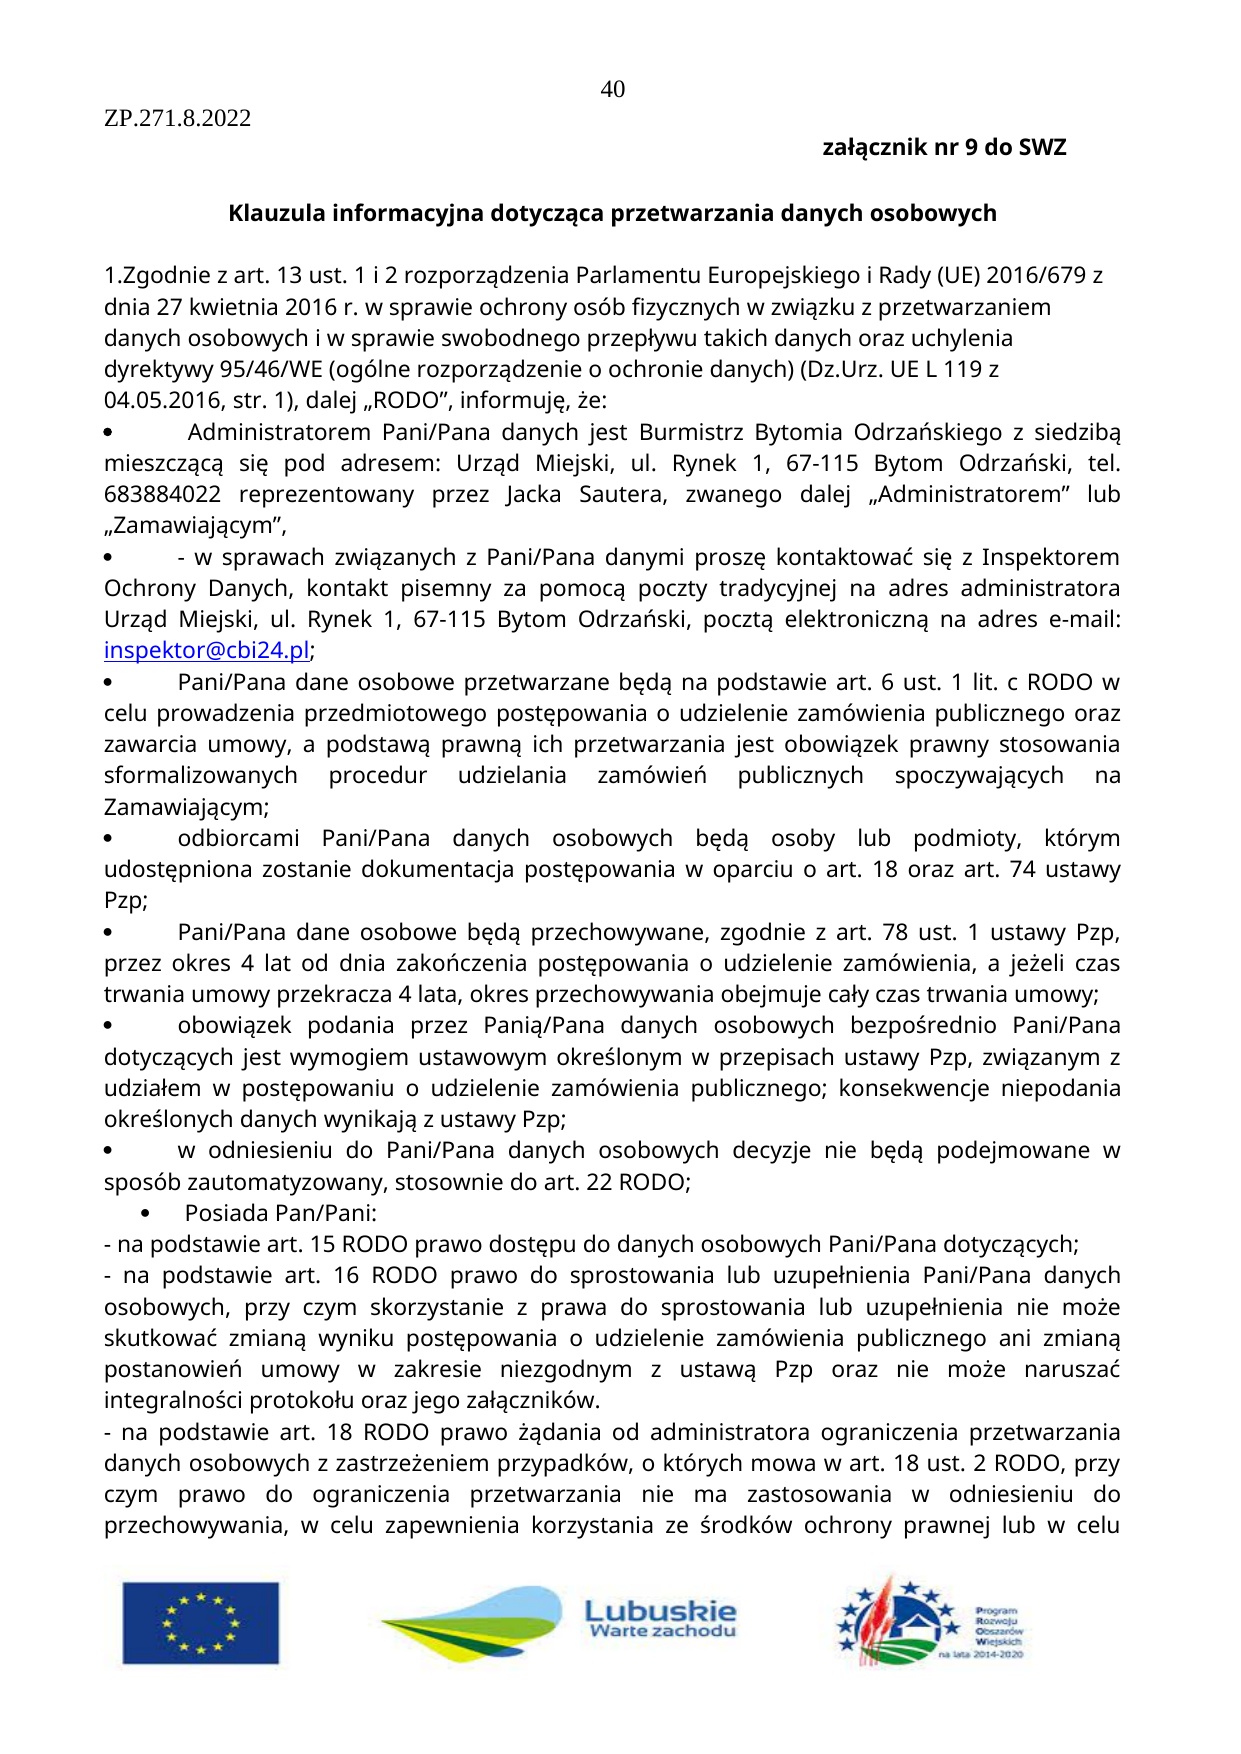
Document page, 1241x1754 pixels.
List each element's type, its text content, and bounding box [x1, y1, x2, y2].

list Pani/Pana dane osobowe będą przechowywane, zgodnie z art. 78 ust. 1 ustawy Pzp, przez okres 4 lat od dnia zakończenia postępowania o udzielenie zamówienia, a jeżeli czas trwania umowy przekracza 4 lata, okres przechowywania obejmuje cały czas trwania umowy; [103, 915, 1122, 1009]
list - na podstawie art. 15 RODO prawo dostępu do danych osobowych Pani/Pana dotyczących; [103, 1228, 1122, 1259]
list w odniesieniu do Pani/Pana danych osobowych decyzje nie będą podejmowane w sposób zautomatyzowany, stosownie do art. 22 RODO; [103, 1134, 1122, 1197]
list - na podstawie art. 16 RODO prawo do sprostowania lub uzupełnienia Pani/Pana danych osobowych, przy czym skorzystanie z prawa do sprostowania lub uzupełnienia nie może skutkować zmianą wyniku postępowania o udzielenie zamówienia publicznego ani zmianą postanowień umowy w zakresie niezgodnym z ustawą Pzp oraz nie może naruszać integralności protokołu oraz jego załączników. [103, 1259, 1122, 1415]
list Posiada Pan/Pani: [141, 1197, 1122, 1228]
list Administratorem Pani/Pana danych jest Burmistrz Bytomia Odrzańskiego z siedzibą mieszczącą się pod adresem: Urząd Miejski, ul. Rynek 1, 67-115 Bytom Odrzański, tel. 683884022 reprezentowany przez Jacka Sautera, zwanego dalej „Administratorem” lub „Zamawiającym”, [103, 415, 1122, 540]
text Klauzula informacyjna dotycząca przetwarzania danych osobowych [103, 197, 1122, 228]
list - w sprawach związanych z Pani/Pana danymi proszę kontaktować się z Inspektorem Ochrony Danych, kontakt pisemny za pomocą poczty tradycyjnej na adres administratora Urząd Miejski, ul. Rynek 1, 67-115 Bytom Odrzański, pocztą elektroniczną na adres e-mail: inspektor@cbi24.pl; [103, 540, 1122, 665]
list Pani/Pana dane osobowe przetwarzane będą na podstawie art. 6 ust. 1 lit. c RODO w celu prowadzenia przedmiotowego postępowania o udzielenie zamówienia publicznego oraz zawarcia umowy, a podstawą prawną ich przetwarzania jest obowiązek prawny stosowania sformalizowanych procedur udzielania zamówień publicznych spoczywających na Zamawiającym; [103, 665, 1122, 822]
list odbiorcami Pani/Pana danych osobowych będą osoby lub podmioty, którym udostępniona zostanie dokumentacja postępowania w oparciu o art. 18 oraz art. 74 ustawy Pzp; [103, 822, 1122, 915]
picture [103, 1565, 1049, 1681]
text 1.Zgodnie z art. 13 ust. 1 i 2 rozporządzenia Parlamentu Europejskiego i Rady (UE) 2016/679 z dnia 27 kwietnia 2016 r. w sprawie ochrony osób fizycznych w związku z przetwarzaniem danych osobowych i w sprawie swobodnego przepływu takich danych oraz uchylenia dyrektywy 95/46/WE (ogólne rozporządzenie o ochronie danych) (Dz.Urz. UE L 119 z 04.05.2016, str. 1), dalej „RODO”, informuję, że: [103, 259, 1122, 415]
list obowiązek podania przez Panią/Pana danych osobowych bezpośrednio Pani/Pana dotyczących jest wymogiem ustawowym określonym w przepisach ustawy Pzp, związanym z udziałem w postępowaniu o udzielenie zamówienia publicznego; konsekwencje niepodania określonych danych wynikają z ustawy Pzp; [103, 1009, 1122, 1134]
text załącznik nr 9 do SWZ [693, 131, 1122, 163]
